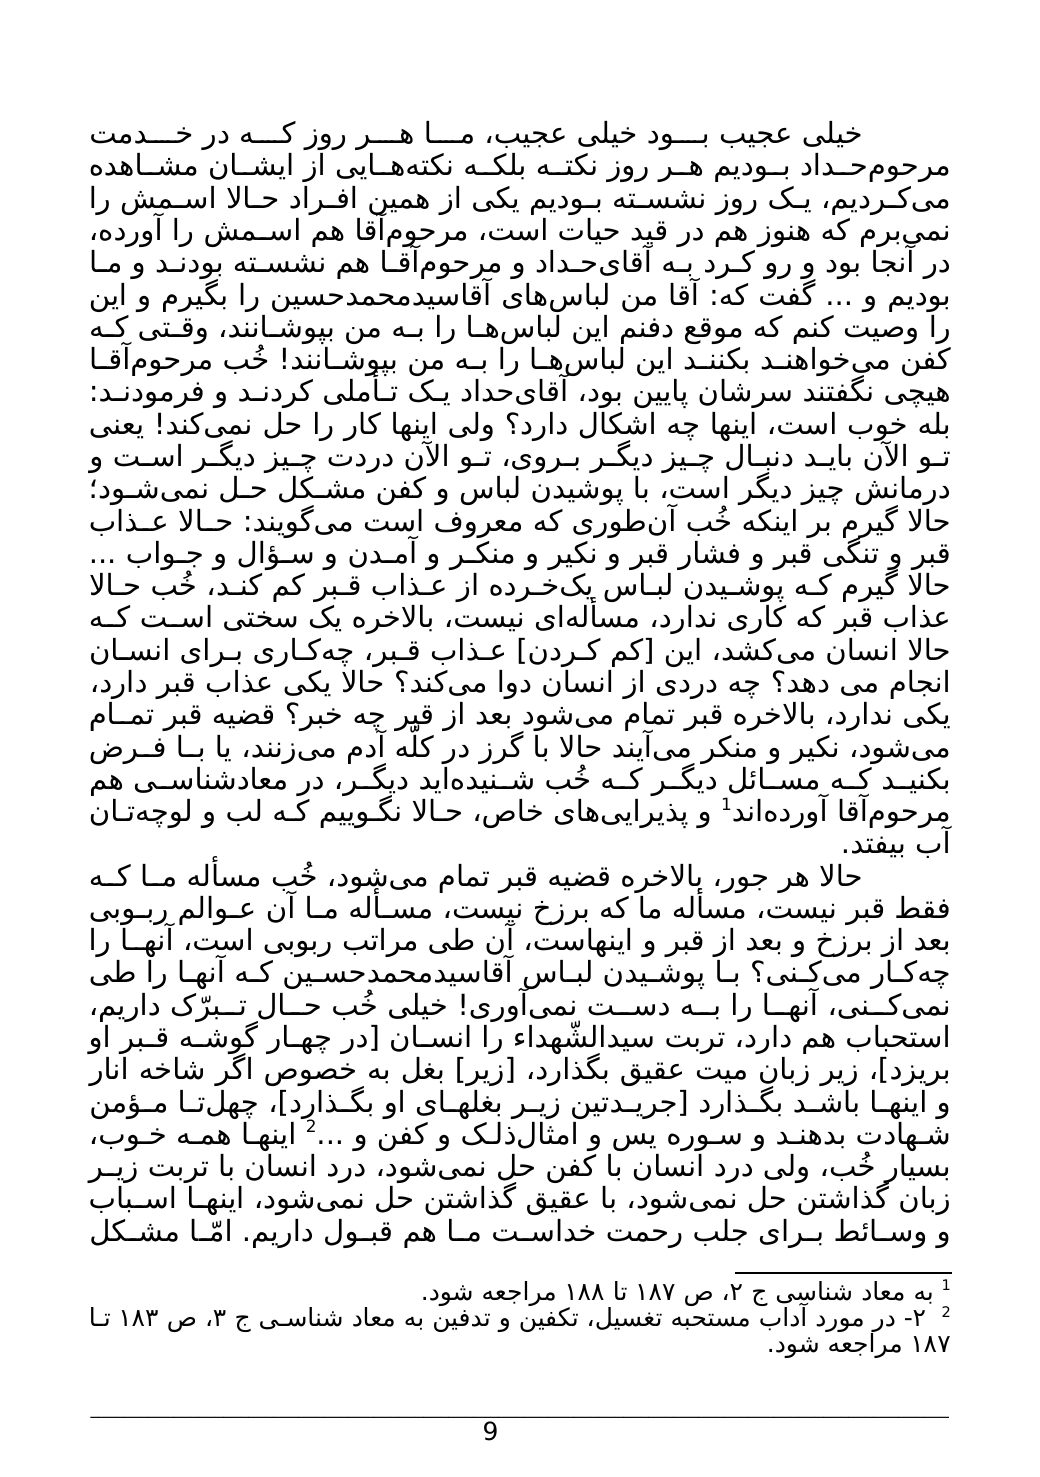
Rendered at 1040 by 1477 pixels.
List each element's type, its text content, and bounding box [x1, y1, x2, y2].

text خیلی عجیب بود خیلی عجیب، ما هر روز که در خدمت مرحوم‌حداد بودیم هر روز نکته بلکه نکته‌هایی از ایشان مشاهده می‌کردیم، یک روز نشسته بودیم یکی از همین افراد حالا اسمش را نمی‌برم که هنوز هم در قید حیات است، مرحوم‌آقا هم اسمش را آورده، در آنجا بود و رو کرد به آقای‌حداد و مرحوم‌آقا هم نشسته بودند و ما بودیم و ... گفت که: آقا من لباس‌های آقاسیدمحمدحسین را بگیرم و این را وصیت کنم که موقع دفنم این لباس‌ها را به من بپوشانند، وقتی که کفن می‌خواهند بکنند این لباس‌ها را به من بپوشانند! خُب مرحوم‌آقا هیچی نگفتند سرشان پایین بود، آقای‌حداد یک تأملی کردند و فرمودند: بله خوب است، اینها چه اشکال دارد؟ ولی اینها کار را حل نمی‌کند! یعنی تو الآن باید دنبال چیز دیگر بروی، تو الآن دردت چیز دیگر است و درمانش چیز دیگر است، با پوشیدن لباس و کفن مشکل حل نمی‌شود؛ حالا گیرم بر اینکه خُب آن‌طوری که معروف است می‌گویند: حالا عذاب قبر و تنگی قبر و فشار قبر و نکیر و منکر و آمدن و سؤال و جواب ... حالا گیرم که پوشیدن لباس یک‌خرده از عذاب قبر کم کند، خُب حالا عذاب قبر که کاری ندارد، مسأله‌ای نیست، بالاخره یک سختی است که حالا انسان می‌کشد، این [کم کردن‌] عذاب قبر، چه‌کاری برای انسان انجام می دهد؟ چه دردی از انسان دوا می‌کند؟ حالا یکی عذاب قبر دارد، یکی ندارد، بالاخره قبر تمام می‌شود بعد از قبر چه خبر؟ قضیه قبر تمام می‌شود، نکیر و منکر می‌آیند حالا با گرز در کلّه آدم می‌زنند، یا با فرض بکنید که مسائل دیگر که خُب شنیده‌اید دیگر، در معادشناسی هم مرحوم‌آقا آورده‌اند و پذیرایی‌های خاص، حالا نگوییم که لب و لوچه‌تان آب بیفتد. [89, 118, 951, 861]
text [89, 861, 951, 1248]
